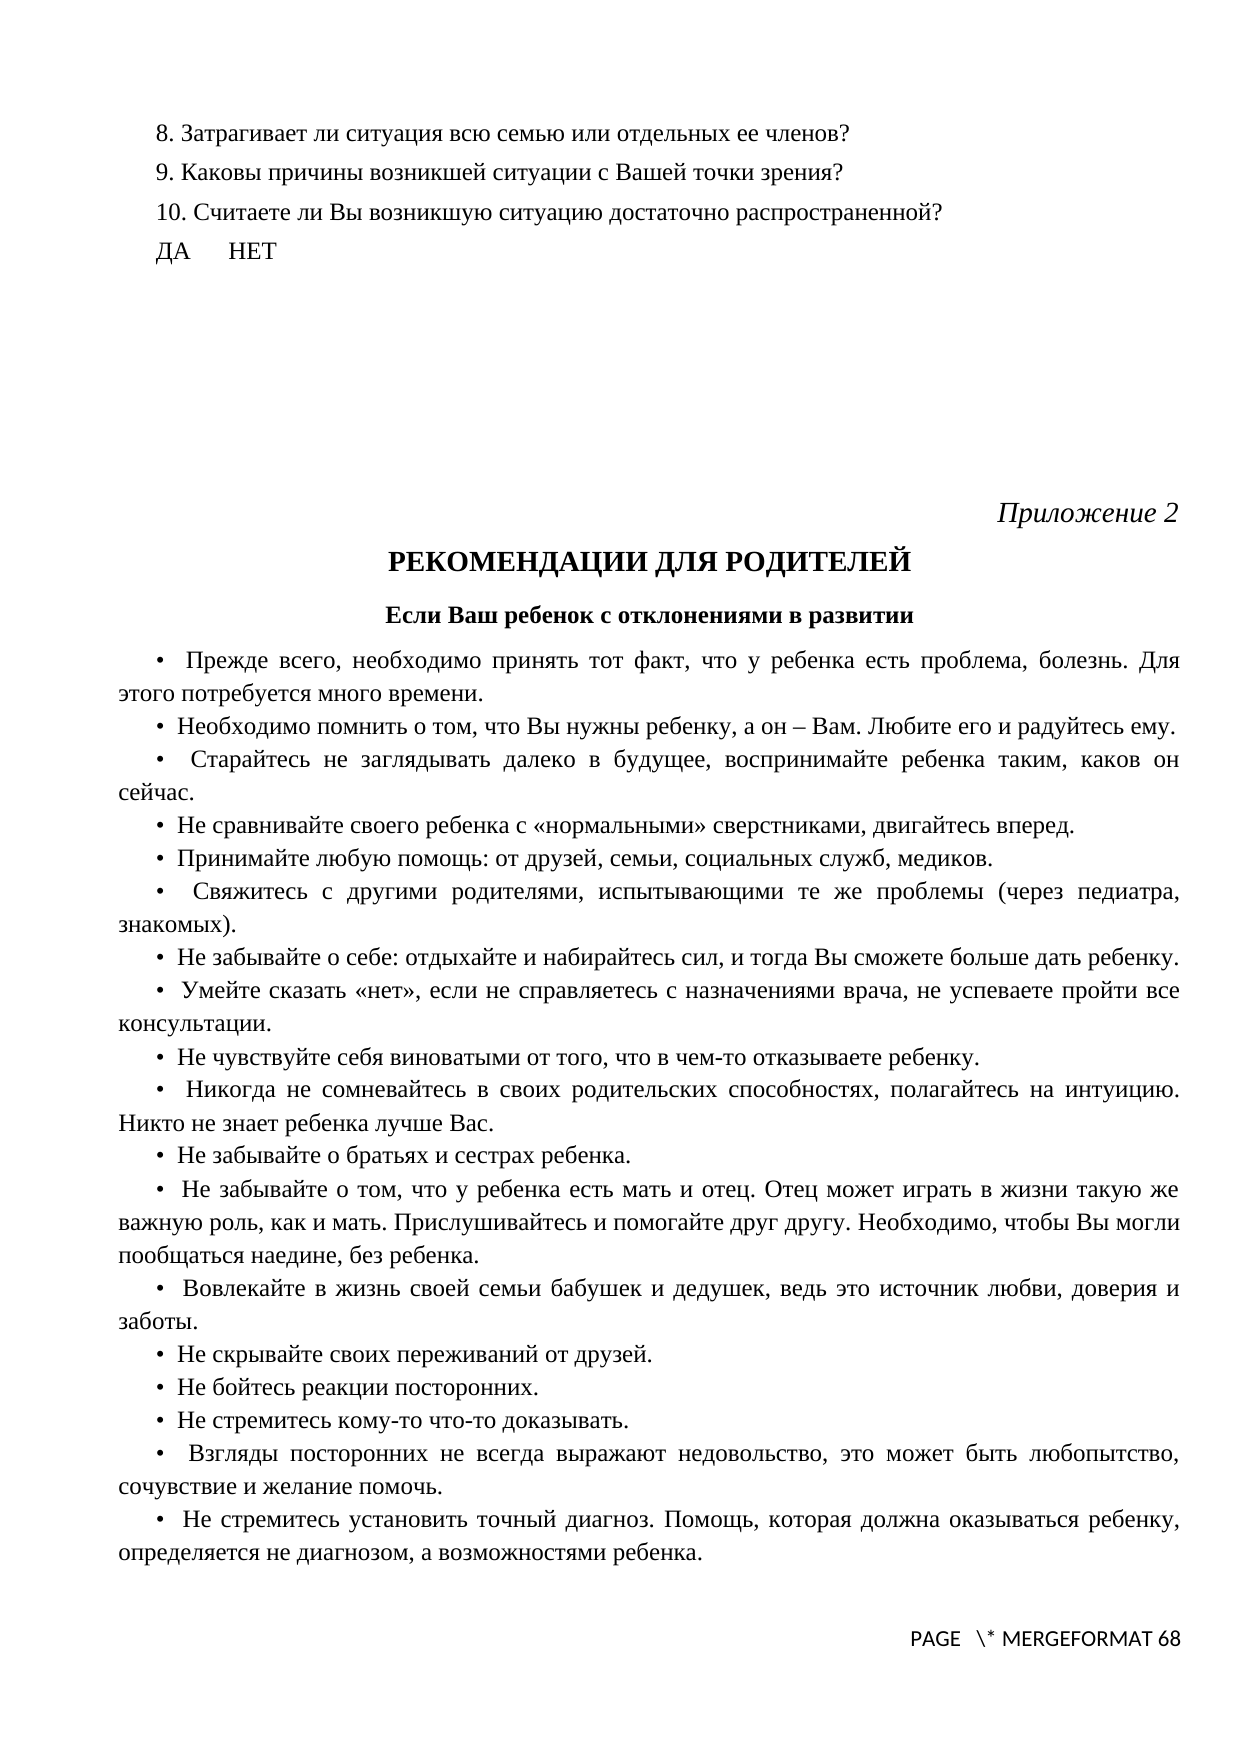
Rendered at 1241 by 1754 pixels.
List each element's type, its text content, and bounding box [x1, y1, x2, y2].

text • Не бойтесь реакции посторонних. [118, 1372, 1181, 1401]
text 9. Каковы причины возникшей ситуации с Вашей точки зрения? [118, 157, 1181, 186]
text • Не сравнивайте своего ребенка с «нормальными» сверстниками, двигайтесь вперед. [118, 810, 1181, 839]
text Рекомендации для родителей [118, 544, 1181, 578]
text • Не забывайте о себе: отдыхайте и набирайтесь сил, и тогда Вы сможете больше дать ребенку. [118, 942, 1181, 971]
text • Не стремитесь кому-то что-то доказывать. [118, 1405, 1181, 1433]
text • Умейте сказать «нет», если не справляетесь с назначениями врача, не успеваете пройти все консультации. [118, 976, 1181, 1037]
text • Не забывайте о братьях и сестрах ребенка. [118, 1141, 1181, 1169]
text 8. Затрагивает ли ситуация всю семью или отдельных ее членов? [118, 118, 1181, 147]
text ДА НЕТ [118, 236, 1181, 265]
text Приложение 2 [118, 495, 1181, 528]
text 10. Считаете ли Вы возникшую ситуацию достаточно распространенной? [118, 197, 1181, 225]
text • Не стремитесь установить точный диагноз. Помощь, которая должна оказываться ребенку, определяется не диагнозом, а возможностями ребенка. [118, 1504, 1181, 1566]
text • Свяжитесь с другими родителями, испытывающими те же проблемы (через педиатра, знакомых). [118, 876, 1181, 938]
text Если Ваш ребенок с отклонениями в развитии [118, 600, 1181, 628]
text • Старайтесь не заглядывать далеко в будущее, воспринимайте ребенка таким, каков он сейчас. [118, 744, 1181, 806]
text • Необходимо помнить о том, что Вы нужны ребенку, а он – Вам. Любите его и радуйтесь ему. [118, 711, 1181, 740]
text • Принимайте любую помощь: от друзей, семьи, социальных служб, медиков. [118, 843, 1181, 872]
text • Не скрывайте своих переживаний от друзей. [118, 1339, 1181, 1367]
text • Взгляды посторонних не всегда выражают недовольство, это может быть любопытство, сочувствие и желание помочь. [118, 1438, 1181, 1499]
text • Никогда не сомневайтесь в своих родительских способностях, полагайтесь на интуицию. Никто не знает ребенка лучше Вас. [118, 1074, 1181, 1136]
text • Не забывайте о том, что у ребенка есть мать и отец. Отец может играть в жизни такую же важную роль, как и мать. Прислушивайтесь и помогайте друг другу. Необходимо, чтобы Вы могли пообщаться наедине, без ребенка. [118, 1174, 1181, 1268]
text • Прежде всего, необходимо принять тот факт, что у ребенка есть проблема, болезнь. Для этого потребуется много времени. [118, 645, 1181, 707]
text • Вовлекайте в жизнь своей семьи бабушек и дедушек, ведь это источник любви, доверия и заботы. [118, 1273, 1181, 1334]
text • Не чувствуйте себя виноватыми от того, что в чем-то отказываете ребенку. [118, 1042, 1181, 1070]
